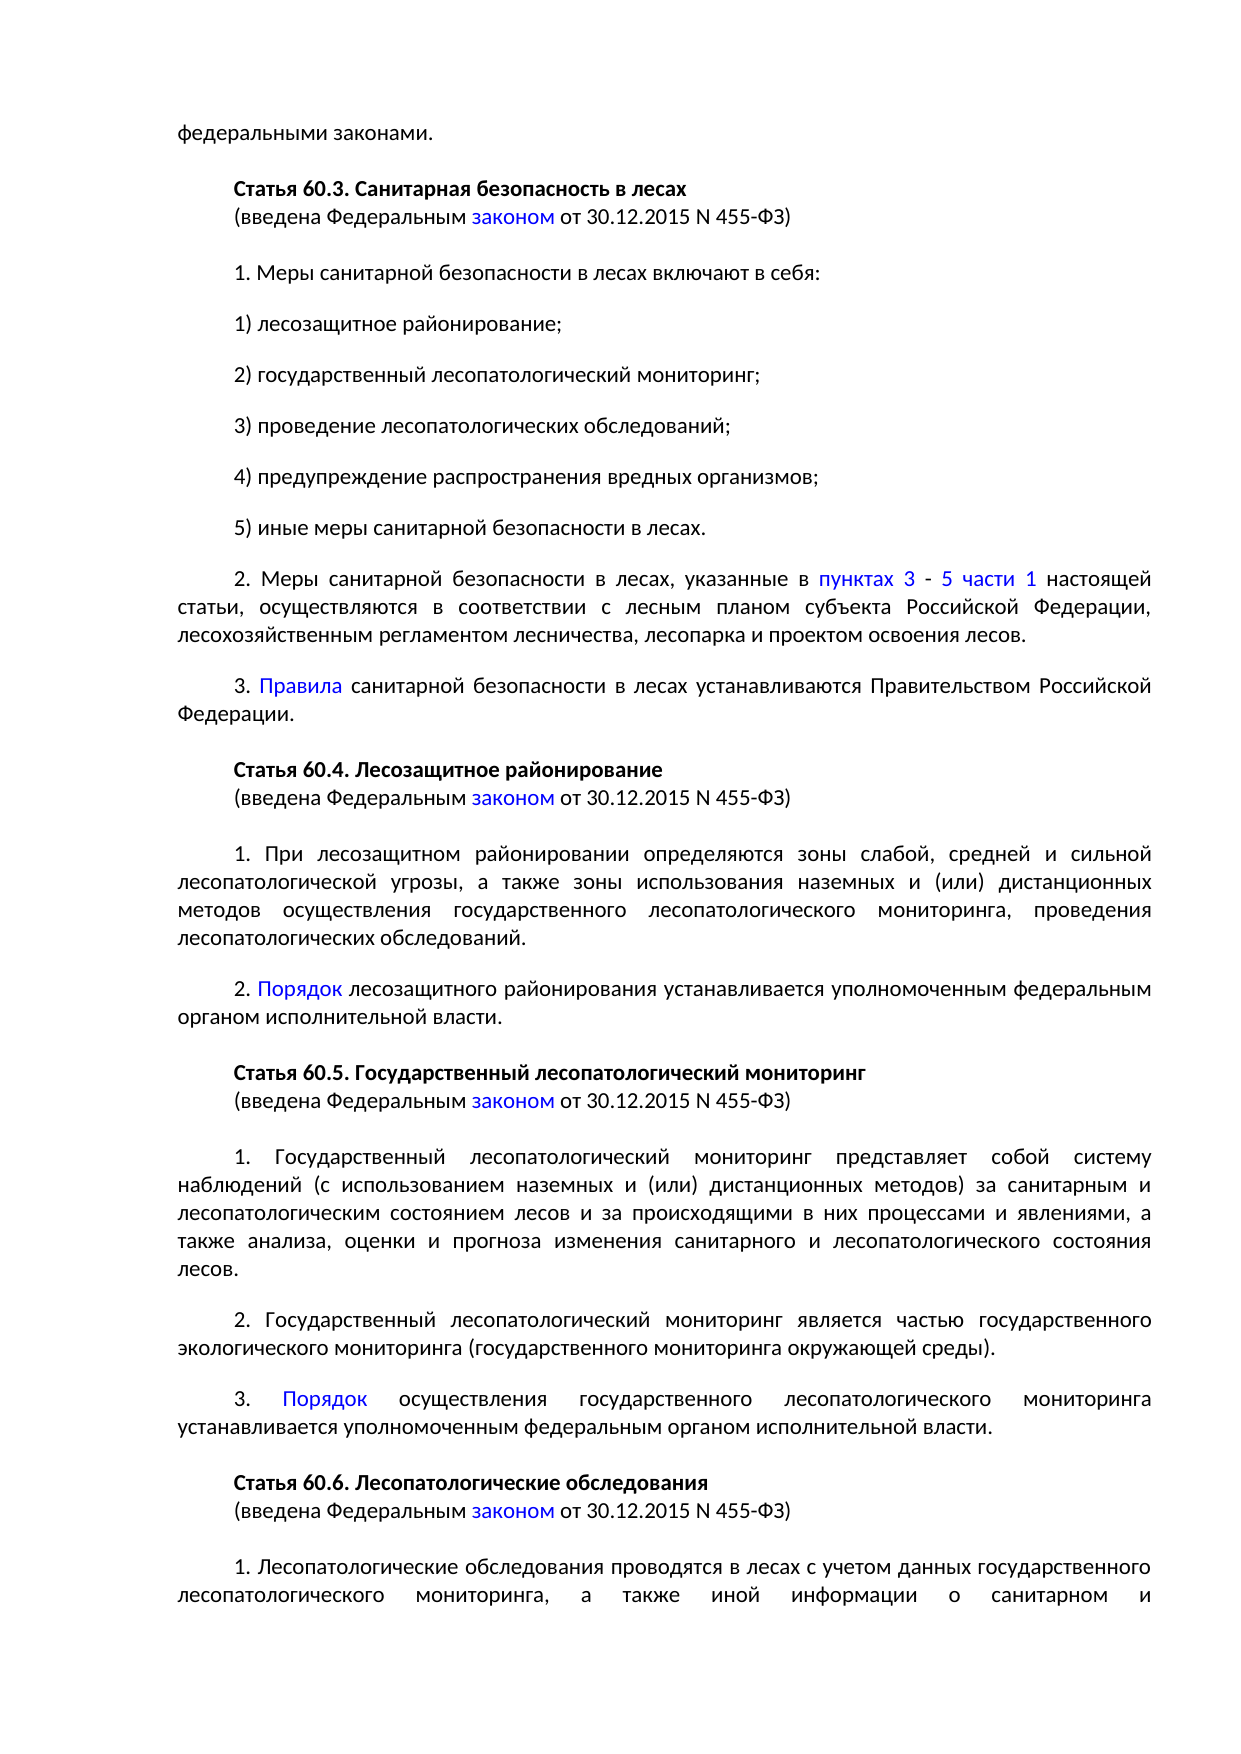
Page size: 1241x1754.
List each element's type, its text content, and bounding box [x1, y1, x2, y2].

text 2. Меры санитарной безопасности в лесах, указанные в пунктах 3 - 5 части 1 настоящей статьи, осуществляются в соответствии с лесным планом субъекта Российской Федерации, лесохозяйственным регламентом лесничества, лесопарка и проектом освоения лесов. [177, 564, 1152, 648]
text 2. Порядок лесозащитного районирования устанавливается уполномоченным федеральным органом исполнительной власти. [177, 974, 1152, 1030]
title Статья 60.4. Лесозащитное районирование [177, 755, 1152, 783]
text 3. Правила санитарной безопасности в лесах устанавливаются Правительством Российской Федерации. [177, 671, 1152, 727]
text 4) предупреждение распространения вредных организмов; [177, 462, 1152, 490]
title Статья 60.3. Санитарная безопасность в лесах [177, 174, 1152, 202]
text (введена Федеральным законом от 30.12.2015 N 455-ФЗ) [177, 783, 1152, 811]
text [177, 118, 1152, 146]
text (введена Федеральным законом от 30.12.2015 N 455-ФЗ) [177, 202, 1152, 230]
text 1. Меры санитарной безопасности в лесах включают в себя: [177, 258, 1152, 286]
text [177, 1552, 1152, 1608]
text 2) государственный лесопатологический мониторинг; [177, 360, 1152, 388]
text 1. Государственный лесопатологический мониторинг представляет собой систему наблюдений (с использованием наземных и (или) дистанционных методов) за санитарным и лесопатологическим состоянием лесов и за происходящими в них процессами и явлениями, а также анализа, оценки и прогноза изменения санитарного и лесопатологического состояния лесов. [177, 1142, 1152, 1282]
title Статья 60.6. Лесопатологические обследования [177, 1468, 1152, 1496]
text 2. Государственный лесопатологический мониторинг является частью государственного экологического мониторинга (государственного мониторинга окружающей среды). [177, 1305, 1152, 1361]
text 1. При лесозащитном районировании определяются зоны слабой, средней и сильной лесопатологической угрозы, а также зоны использования наземных и (или) дистанционных методов осуществления государственного лесопатологического мониторинга, проведения лесопатологических обследований. [177, 839, 1152, 951]
text 3. Порядок осуществления государственного лесопатологического мониторинга устанавливается уполномоченным федеральным органом исполнительной власти. [177, 1384, 1152, 1440]
text (введена Федеральным законом от 30.12.2015 N 455-ФЗ) [177, 1496, 1152, 1524]
text 5) иные меры санитарной безопасности в лесах. [177, 513, 1152, 541]
text 1) лесозащитное районирование; [177, 309, 1152, 337]
text (введена Федеральным законом от 30.12.2015 N 455-ФЗ) [177, 1086, 1152, 1114]
text 3) проведение лесопатологических обследований; [177, 411, 1152, 439]
title Статья 60.5. Государственный лесопатологический мониторинг [177, 1058, 1152, 1086]
